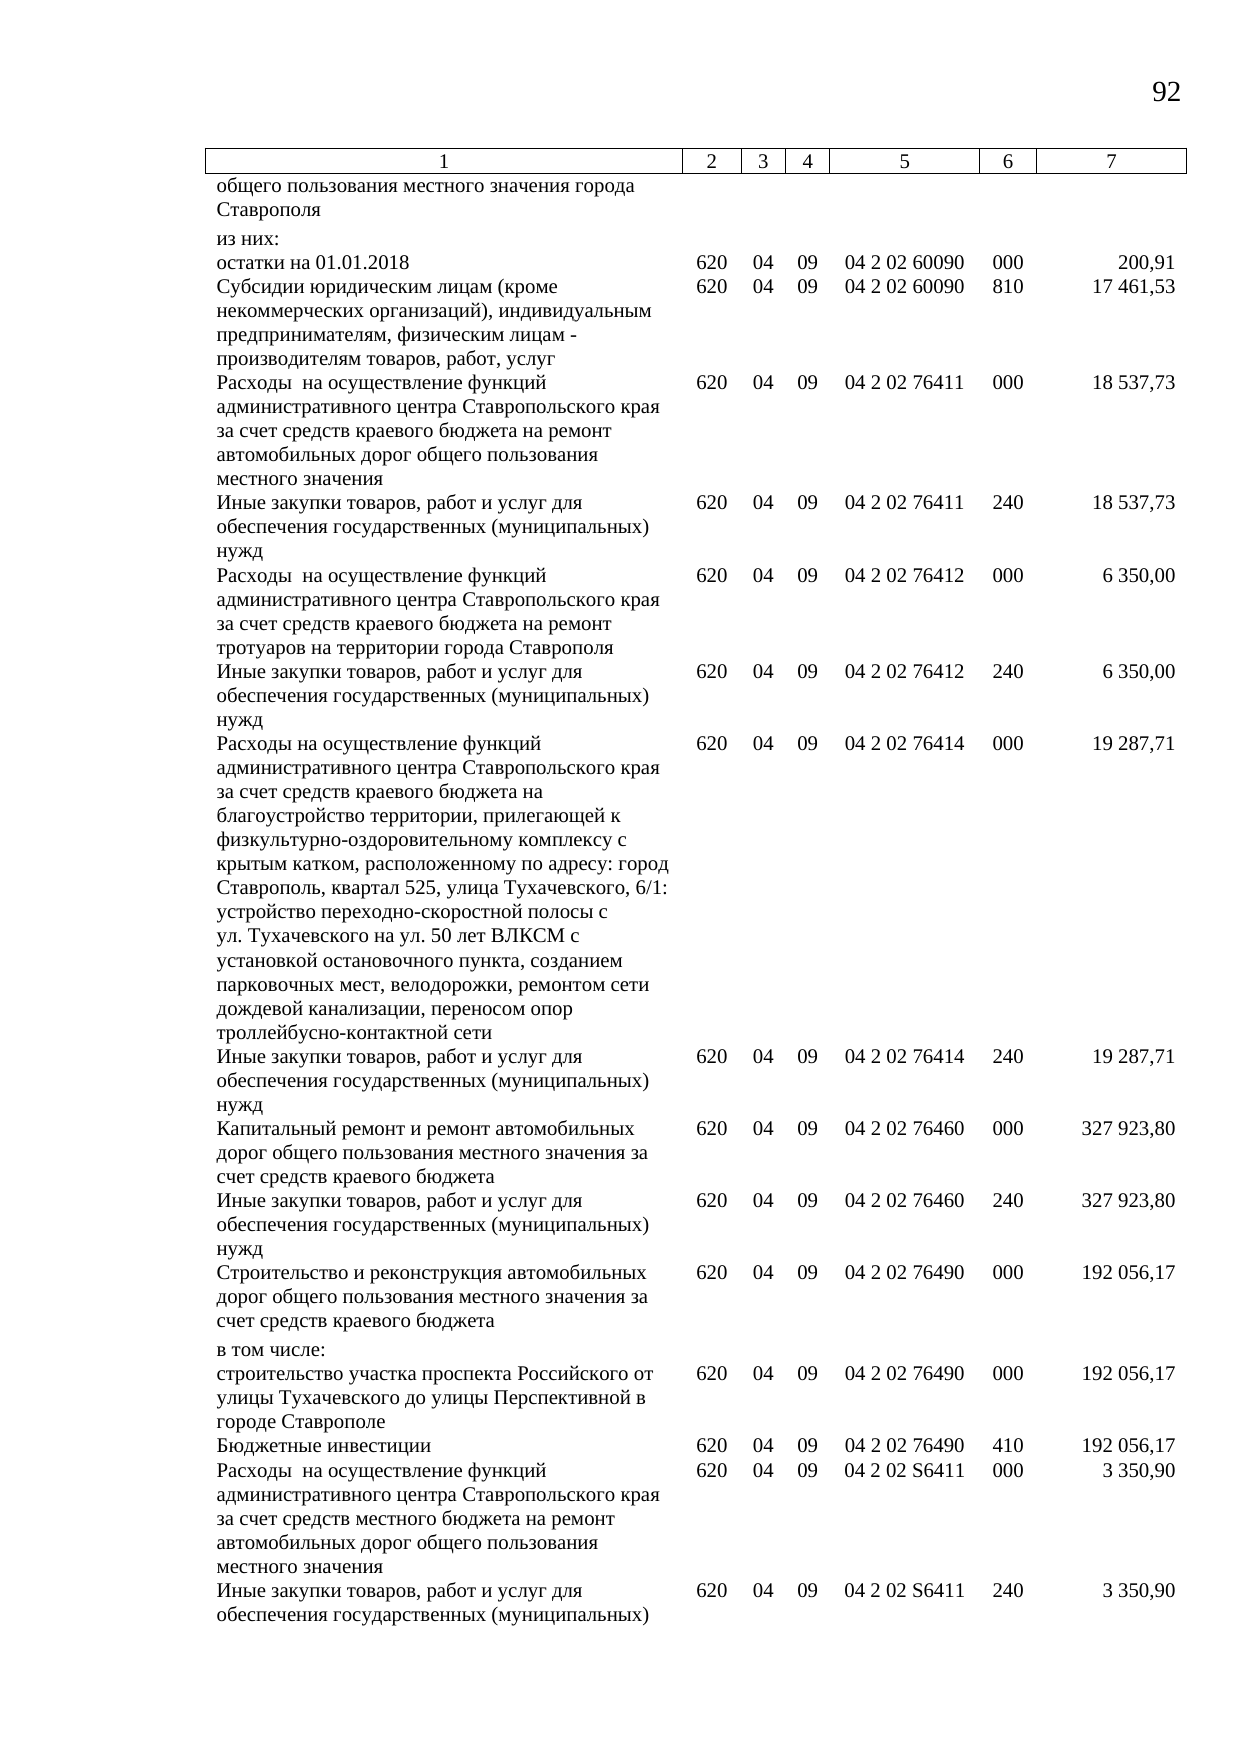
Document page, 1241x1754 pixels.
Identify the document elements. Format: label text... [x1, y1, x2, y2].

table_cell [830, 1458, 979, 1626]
table_header 7 [1037, 149, 1186, 173]
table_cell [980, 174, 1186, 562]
table_header 2 [683, 149, 741, 173]
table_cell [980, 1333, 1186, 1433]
table_header 4 [786, 149, 829, 173]
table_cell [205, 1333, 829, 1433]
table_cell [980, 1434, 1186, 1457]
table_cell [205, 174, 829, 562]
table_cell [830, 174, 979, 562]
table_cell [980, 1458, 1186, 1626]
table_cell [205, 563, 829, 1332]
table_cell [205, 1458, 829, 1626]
table_header 3 [742, 149, 785, 173]
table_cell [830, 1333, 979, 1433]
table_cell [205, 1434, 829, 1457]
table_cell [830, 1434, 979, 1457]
table_header 1 [206, 149, 682, 173]
table_header 5 [830, 149, 979, 173]
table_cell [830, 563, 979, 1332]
table_header 6 [980, 149, 1036, 173]
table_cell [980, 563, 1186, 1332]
